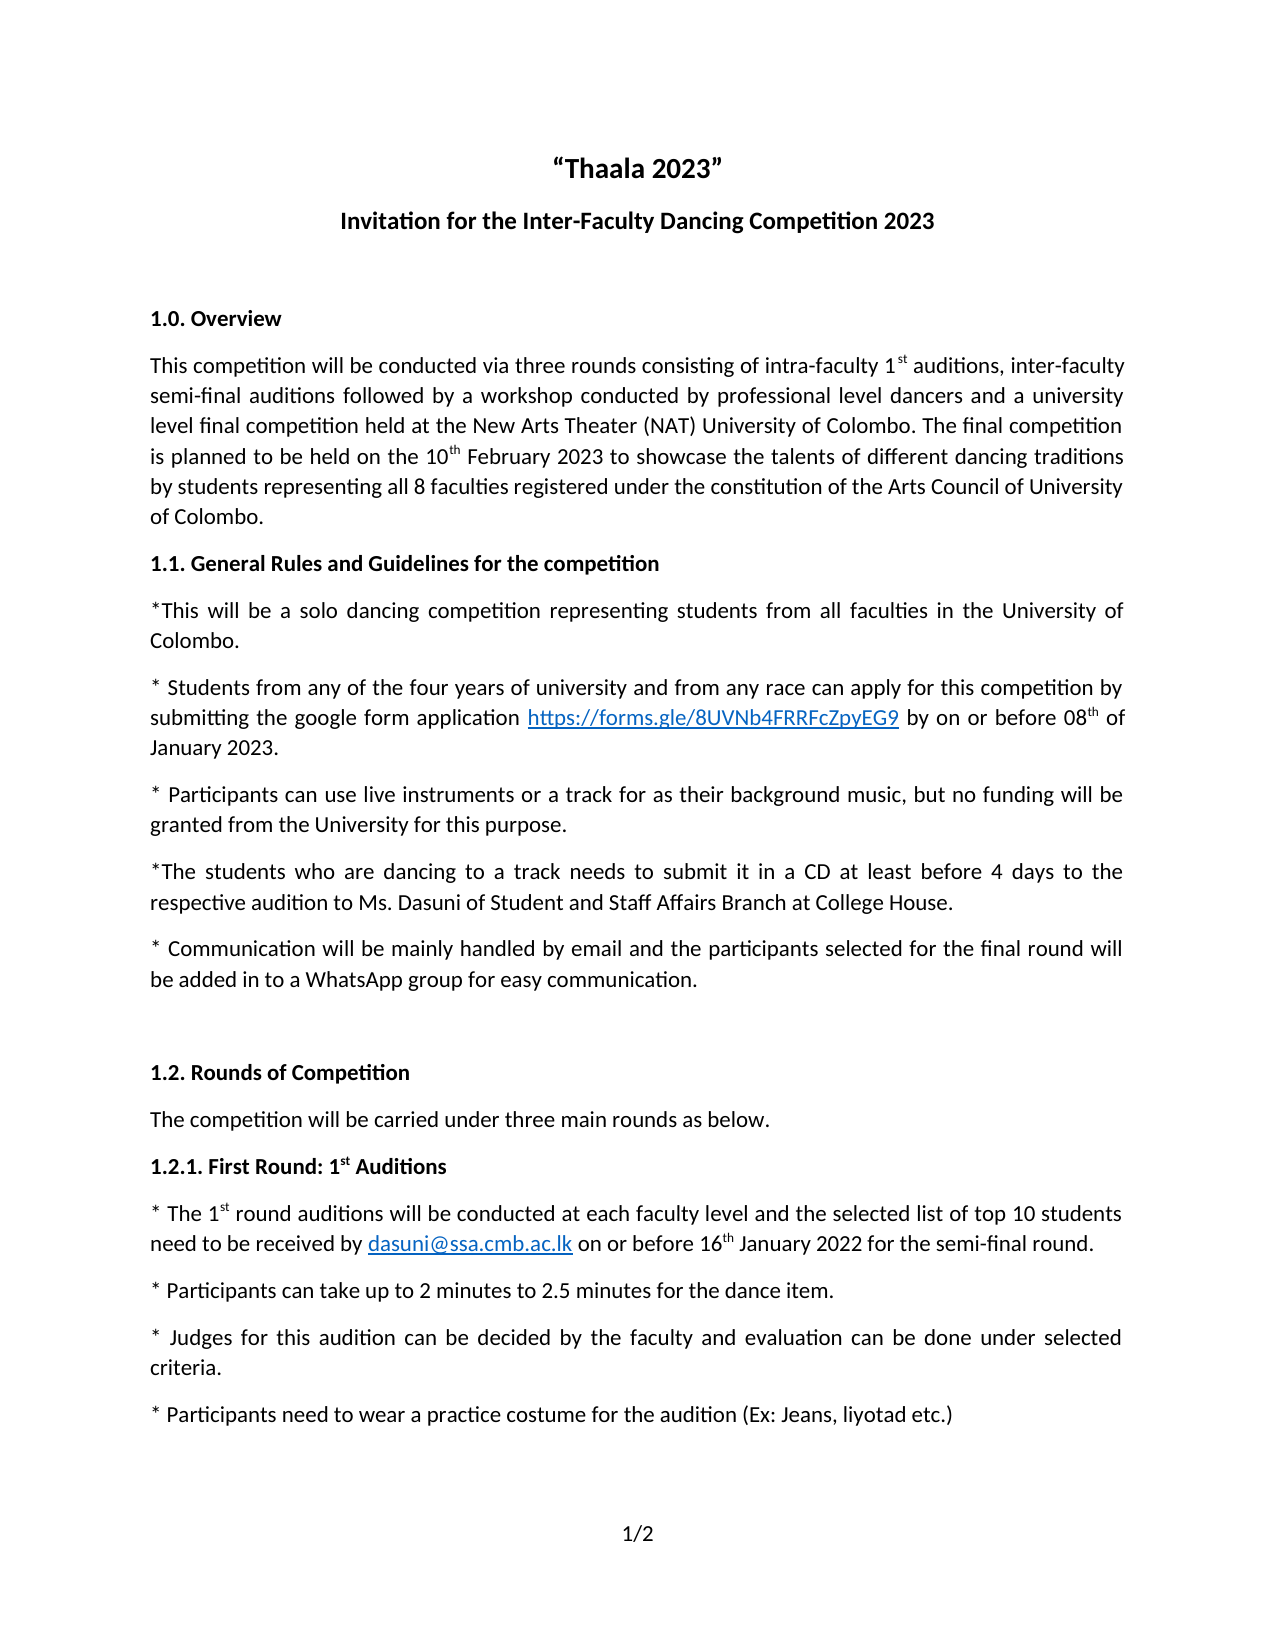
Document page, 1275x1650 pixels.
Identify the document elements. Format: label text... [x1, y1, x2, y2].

text 1.0. Overview [150, 304, 1125, 332]
text 1.1. General Rules and Guidelines for the competition [150, 549, 1125, 577]
text *The students who are dancing to a track needs to submit it in a CD at least before 4 days to the respective audition to Ms. Dasuni of Student and Staff Affairs Branch at College House. [150, 857, 1125, 916]
text * Judges for this audition can be decided by the faculty and evaluation can be done under selected criteria. [150, 1323, 1125, 1381]
text The competition will be carried under three main rounds as below. [150, 1105, 1125, 1133]
text 1.2. Rounds of Competition [150, 1058, 1125, 1086]
text * Participants can use live instruments or a track for as their background music, but no funding will be granted from the University for this purpose. [150, 780, 1125, 838]
text * Participants can take up to 2 minutes to 2.5 minutes for the dance item. [150, 1276, 1125, 1304]
text Invitation for the Inter-Faculty Dancing Competition 2023 [150, 205, 1125, 236]
text * The 1st round auditions will be conducted at each faculty level and the selected list of top 10 students need to be received by dasuni@ssa.cmb.ac.lk on or before 16th January 2022 for the semi-final round. [150, 1199, 1125, 1257]
text “Thaala 2023” [150, 150, 1125, 186]
text *This will be a solo dancing competition representing students from all faculties in the University of Colombo. [150, 596, 1125, 654]
text 1.2.1. First Round: 1st Auditions [150, 1152, 1125, 1180]
text * Communication will be mainly handled by email and the participants selected for the final round will be added in to a WhatsApp group for easy communication. [150, 934, 1125, 993]
text This competition will be conducted via three rounds consisting of intra-faculty 1st auditions, inter-faculty semi-final auditions followed by a workshop conducted by professional level dancers and a university level final competition held at the New Arts Theater (NAT) University of Colombo. The final competition is planned to be held on the 10th February 2023 to showcase the talents of different dancing traditions by students representing all 8 faculties registered under the constitution of the Arts Council of University of Colombo. [150, 351, 1125, 530]
text * Participants need to wear a practice costume for the audition (Ex: Jeans, liyotad etc.) [150, 1400, 1125, 1428]
text * Students from any of the four years of university and from any race can apply for this competition by submitting the google form application https://forms.gle/8UVNb4FRRFcZpyEG9 by on or before 08th of January 2023. [150, 673, 1125, 761]
